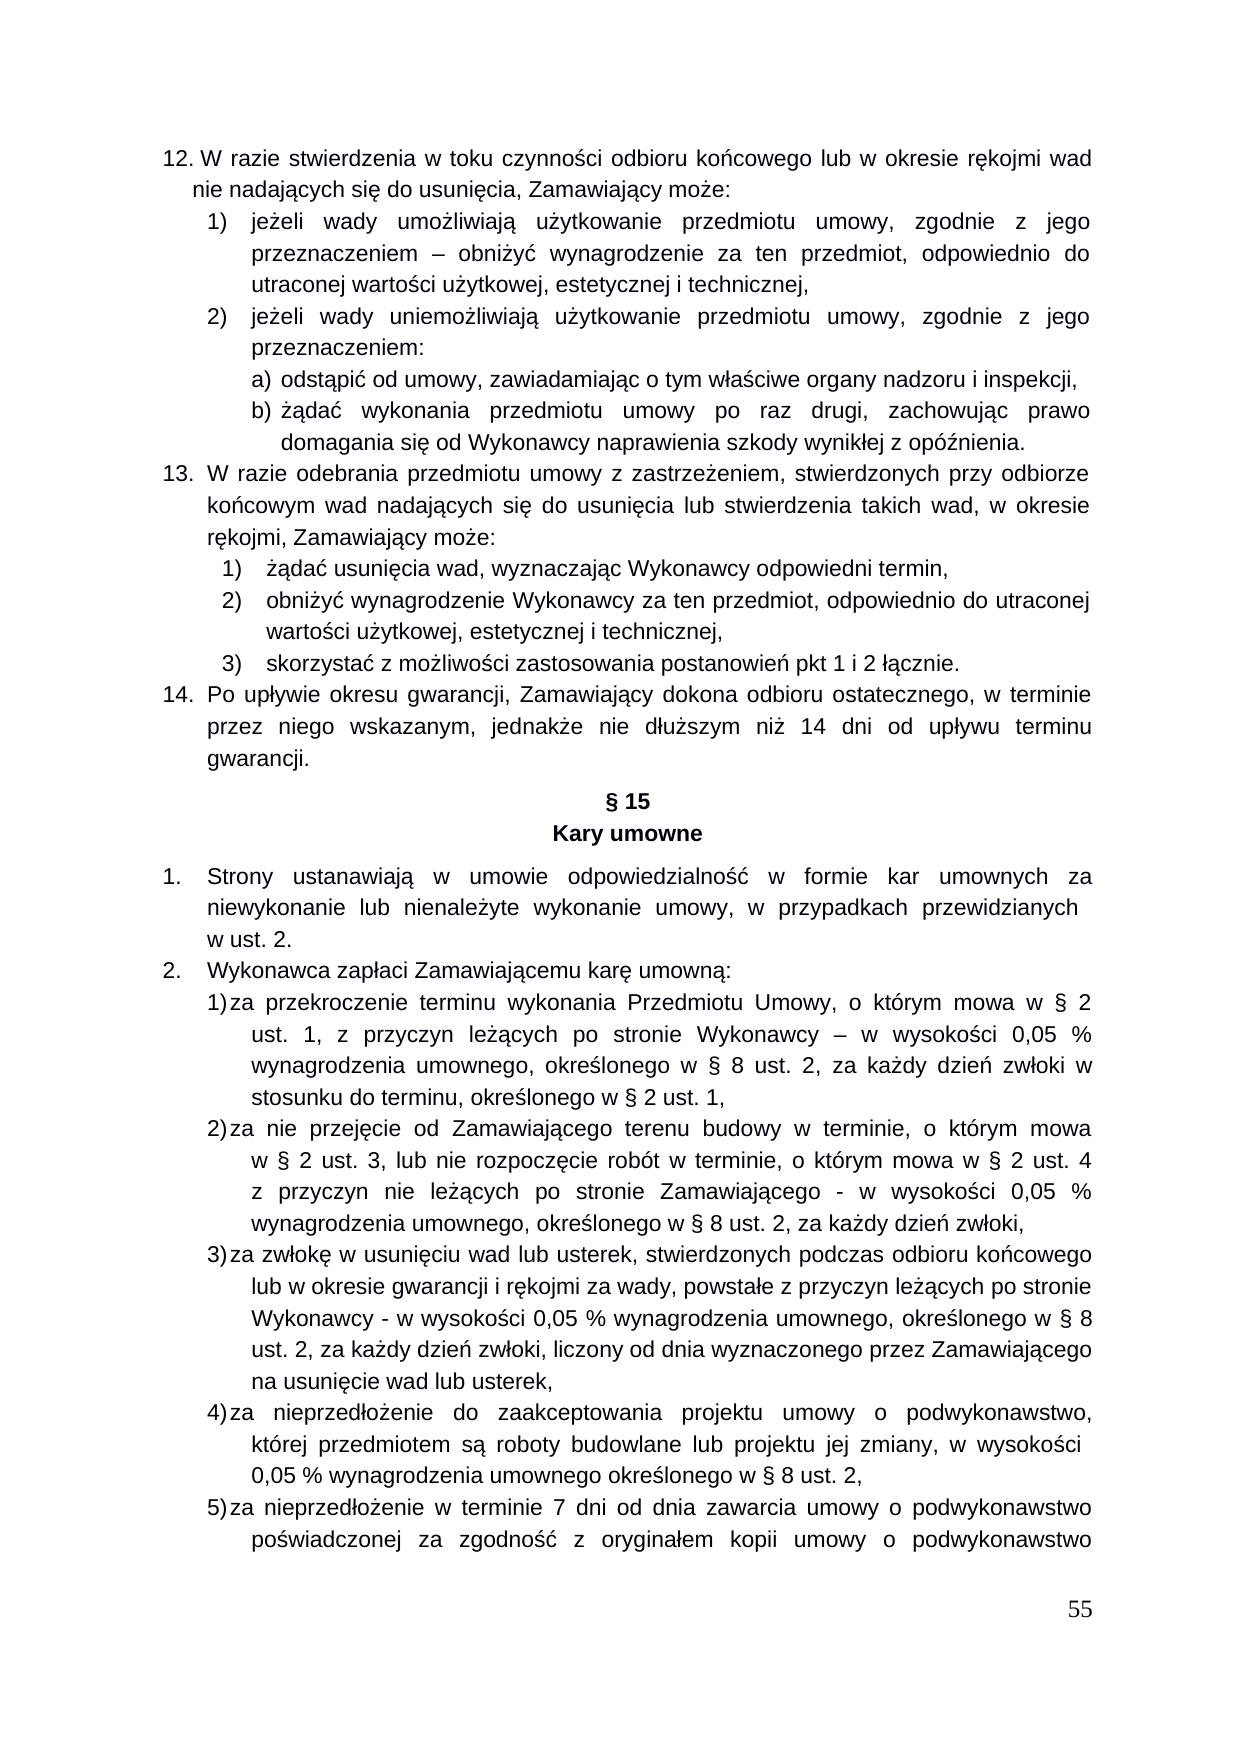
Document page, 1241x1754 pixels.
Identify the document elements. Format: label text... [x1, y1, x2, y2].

list W razie stwierdzenia w toku czynności odbioru końcowego lub w okresie rękojmi wad nie nadających się do usunięcia, Zamawiający może: [162, 145, 1093, 203]
list żądać usunięcia wad, wyznaczając Wykonawcy odpowiedni termin, [222, 555, 1091, 581]
list Po upływie okresu gwarancji, Zamawiający dokona odbioru ostatecznego, w terminie przez niego wskazanym, jednakże nie dłuższym niż 14 dni od upływu terminu gwarancji. [162, 681, 1093, 771]
list żądać wykonania przedmiotu umowy po raz drugi, zachowując prawo domagania się od Wykonawcy naprawienia szkody wynikłej z opóźnienia. [251, 397, 1091, 455]
list odstąpić od umowy, zawiadamiając o tym właściwe organy nadzoru i inspekcji, [251, 366, 1091, 392]
list Strony ustanawiają w umowie odpowiedzialność w formie kar umownych za niewykonanie lub nienależyte wykonanie umowy, w przypadkach przewidzianych w ust. 2. [162, 863, 1093, 952]
list W razie odebrania przedmiotu umowy z zastrzeżeniem, stwierdzonych przy odbiorze końcowym wad nadających się do usunięcia lub stwierdzenia takich wad, w okresie rękojmi, Zamawiający może: [162, 460, 1091, 550]
list za zwłokę w usunięciu wad lub usterek, stwierdzonych podczas odbioru końcowego lub w okresie gwarancji i rękojmi za wady, powstałe z przyczyn leżących po stronie Wykonawcy - w wysokości 0,05 % wynagrodzenia umownego, określonego w § 8 ust. 2, za każdy dzień zwłoki, liczony od dnia wyznaczonego przez Zamawiającego na usunięcie wad lub usterek, [207, 1241, 1093, 1394]
list jeżeli wady uniemożliwiają użytkowanie przedmiotu umowy, zgodnie z jego przeznaczeniem: [207, 303, 1091, 361]
list Wykonawca zapłaci Zamawiającemu karę umowną: [162, 957, 1093, 984]
list za nie przejęcie od Zamawiającego terenu budowy w terminie, o którym mowa w § 2 ust. 3, lub nie rozpoczęcie robót w terminie, o którym mowa w § 2 ust. 4 z przyczyn nie leżących po stronie Zamawiającego - w wysokości 0,05 % wynagrodzenia umownego, określonego w § 8 ust. 2, za każdy dzień zwłoki, [207, 1115, 1093, 1236]
list za przekroczenie terminu wykonania Przedmiotu Umowy, o którym mowa w § 2 ust. 1, z przyczyn leżących po stronie Wykonawcy – w wysokości 0,05 % wynagrodzenia umownego, określonego w § 8 ust. 2, za każdy dzień zwłoki w stosunku do terminu, określonego w § 2 ust. 1, [207, 989, 1093, 1110]
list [207, 1494, 1093, 1552]
list obniżyć wynagrodzenie Wykonawcy za ten przedmiot, odpowiednio do utraconej wartości użytkowej, estetycznej i technicznej, [222, 587, 1091, 644]
list jeżeli wady umożliwiają użytkowanie przedmiotu umowy, zgodnie z jego przeznaczeniem – obniżyć wynagrodzenie za ten przedmiot, odpowiednio do utraconej wartości użytkowej, estetycznej i technicznej, [207, 208, 1091, 297]
list skorzystać z możliwości zastosowania postanowień pkt 1 i 2 łącznie. [222, 650, 1091, 676]
list za nieprzedłożenie do zaakceptowania projektu umowy o podwykonawstwo, której przedmiotem są roboty budowlane lub projektu jej zmiany, w wysokości 0,05 % wynagrodzenia umownego określonego w § 8 ust. 2, [207, 1399, 1093, 1489]
text § 15 Kary umowne [162, 788, 1093, 846]
